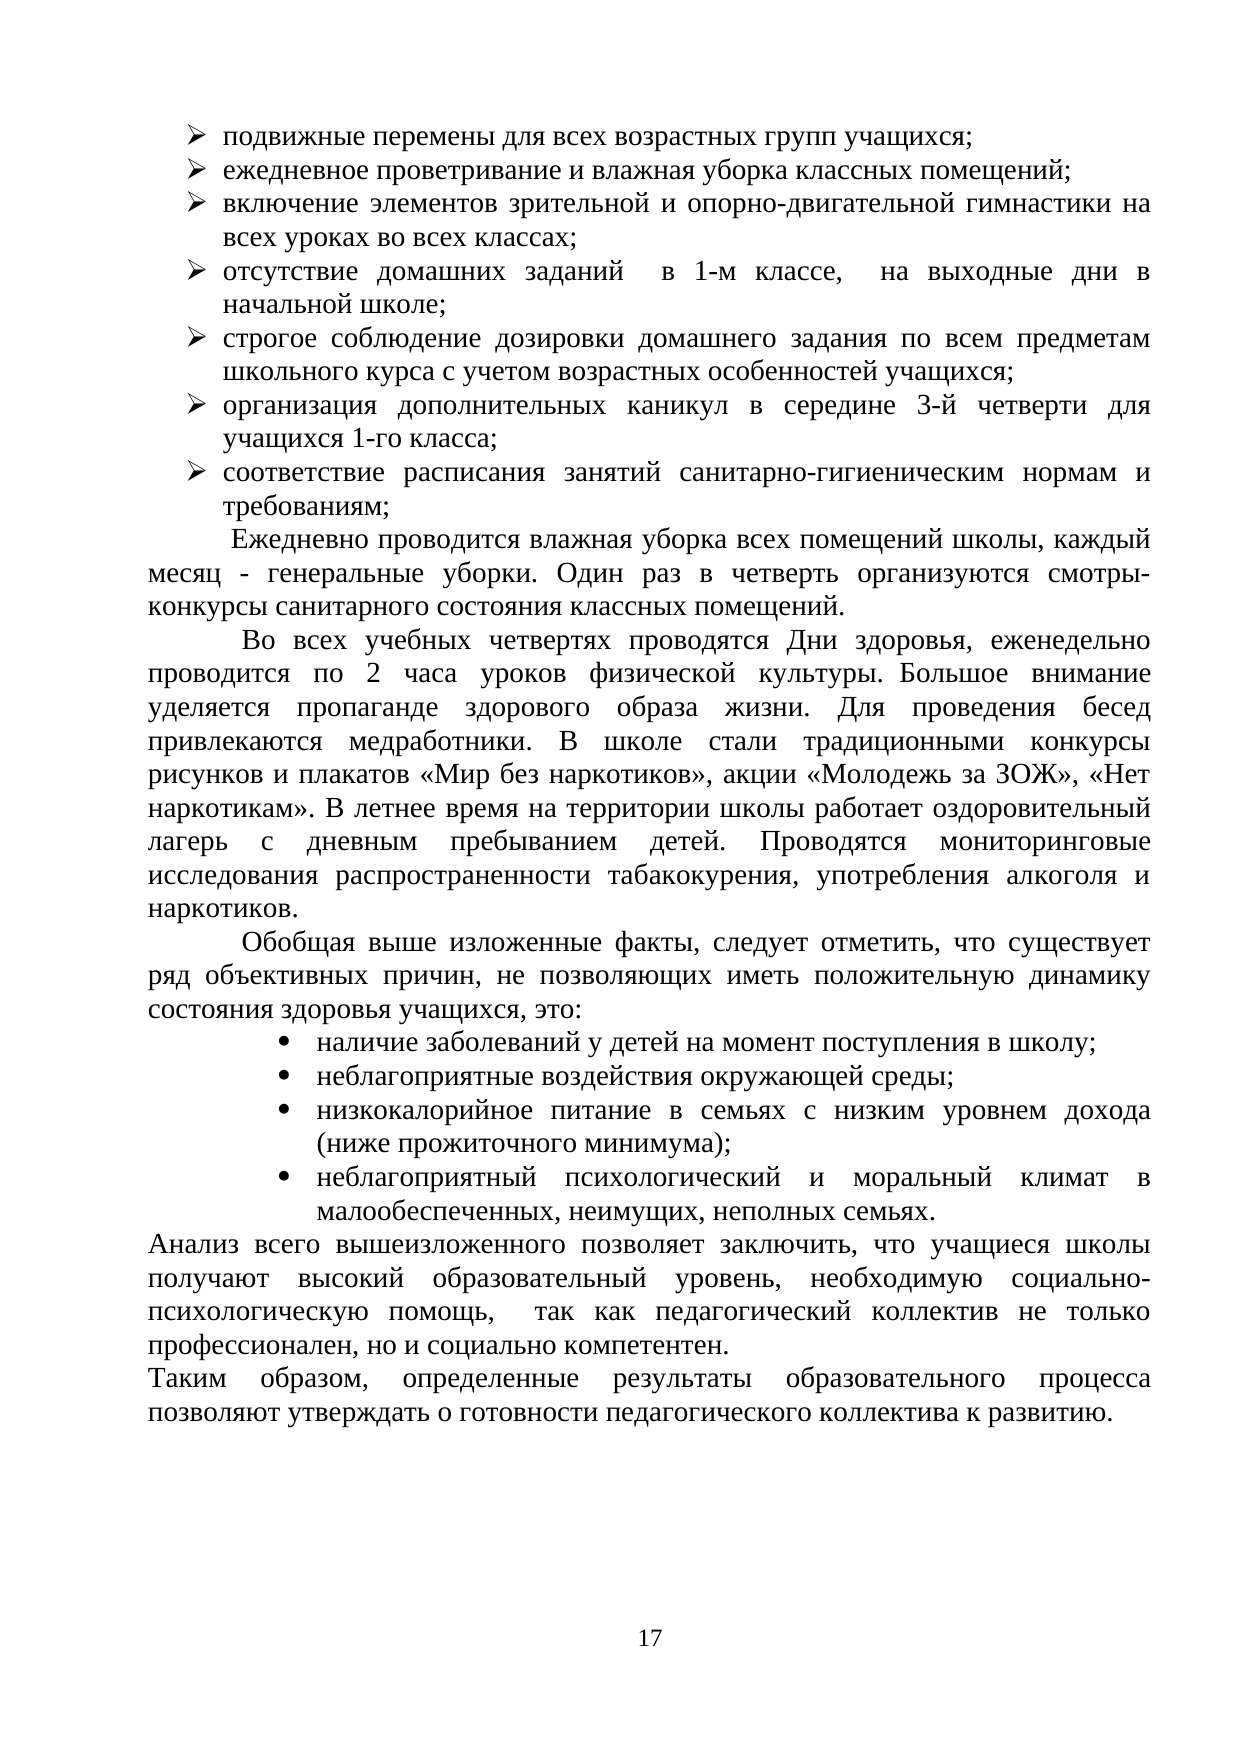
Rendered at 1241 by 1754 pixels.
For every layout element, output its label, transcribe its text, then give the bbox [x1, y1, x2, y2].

list соответствие расписания занятий санитарно-гигиеническим нормам и требованиям; [185, 454, 1152, 521]
list ежедневное проветривание и влажная уборка классных помещений; [185, 152, 1152, 185]
text Обобщая выше изложенные факты, следует отметить, что существует ряд объективных причин, не позволяющих иметь положительную динамику состояния здоровья учащихся, это: [148, 924, 1152, 1024]
list неблагоприятные воздействия окружающей среды; [279, 1058, 1152, 1092]
list организация дополнительных каникул в середине 3-й четверти для учащихся 1-го класса; [185, 387, 1152, 454]
text Ежедневно проводится влажная уборка всех помещений школы, каждый месяц - генеральные уборки. Один раз в четверть организуются смотры-конкурсы санитарного состояния классных помещений. [148, 521, 1152, 622]
list наличие заболеваний у детей на момент поступления в школу; [279, 1024, 1152, 1058]
text Во всех учебных четвертях проводятся Дни здоровья, еженедельно проводится по 2 часа уроков физической культуры. Большое внимание уделяется пропаганде здорового образа жизни. Для проведения бесед привлекаются медработники. В школе стали традиционными конкурсы рисунков и плакатов «Мир без наркотиков», акции «Молодежь за ЗОЖ», «Нет наркотикам». В летнее время на территории школы работает оздоровительный лагерь с дневным пребыванием детей. Проводятся мониторинговые исследования распространенности табакокурения, употребления алкоголя и наркотиков. [148, 622, 1152, 924]
list низкокалорийное питание в семьях с низким уровнем дохода (ниже прожиточного минимума); [279, 1092, 1152, 1159]
list отсутствие домашних заданий в 1-м классе, на выходные дни в начальной школе; [185, 253, 1152, 320]
list включение элементов зрительной и опорно-двигательной гимнастики на всех уроках во всех классах; [185, 185, 1152, 253]
title Таким образом, определенные результаты образовательного процесса позволяют утверждать о готовности педагогического коллектива к развитию. [148, 1360, 1152, 1427]
list строгое соблюдение дозировки домашнего задания по всем предметам школьного курса с учетом возрастных особенностей учащихся; [185, 320, 1152, 387]
list неблагоприятный психологический и моральный климат в малообеспеченных, неимущих, неполных семьях. [279, 1159, 1152, 1226]
text Анализ всего вышеизложенного позволяет заключить, что учащиеся школы получают высокий образовательный уровень, необходимую социально-психологическую помощь, так как педагогический коллектив не только профессионален, но и социально компетентен. [148, 1226, 1152, 1360]
list подвижные перемены для всех возрастных групп учащихся; [185, 118, 1152, 152]
